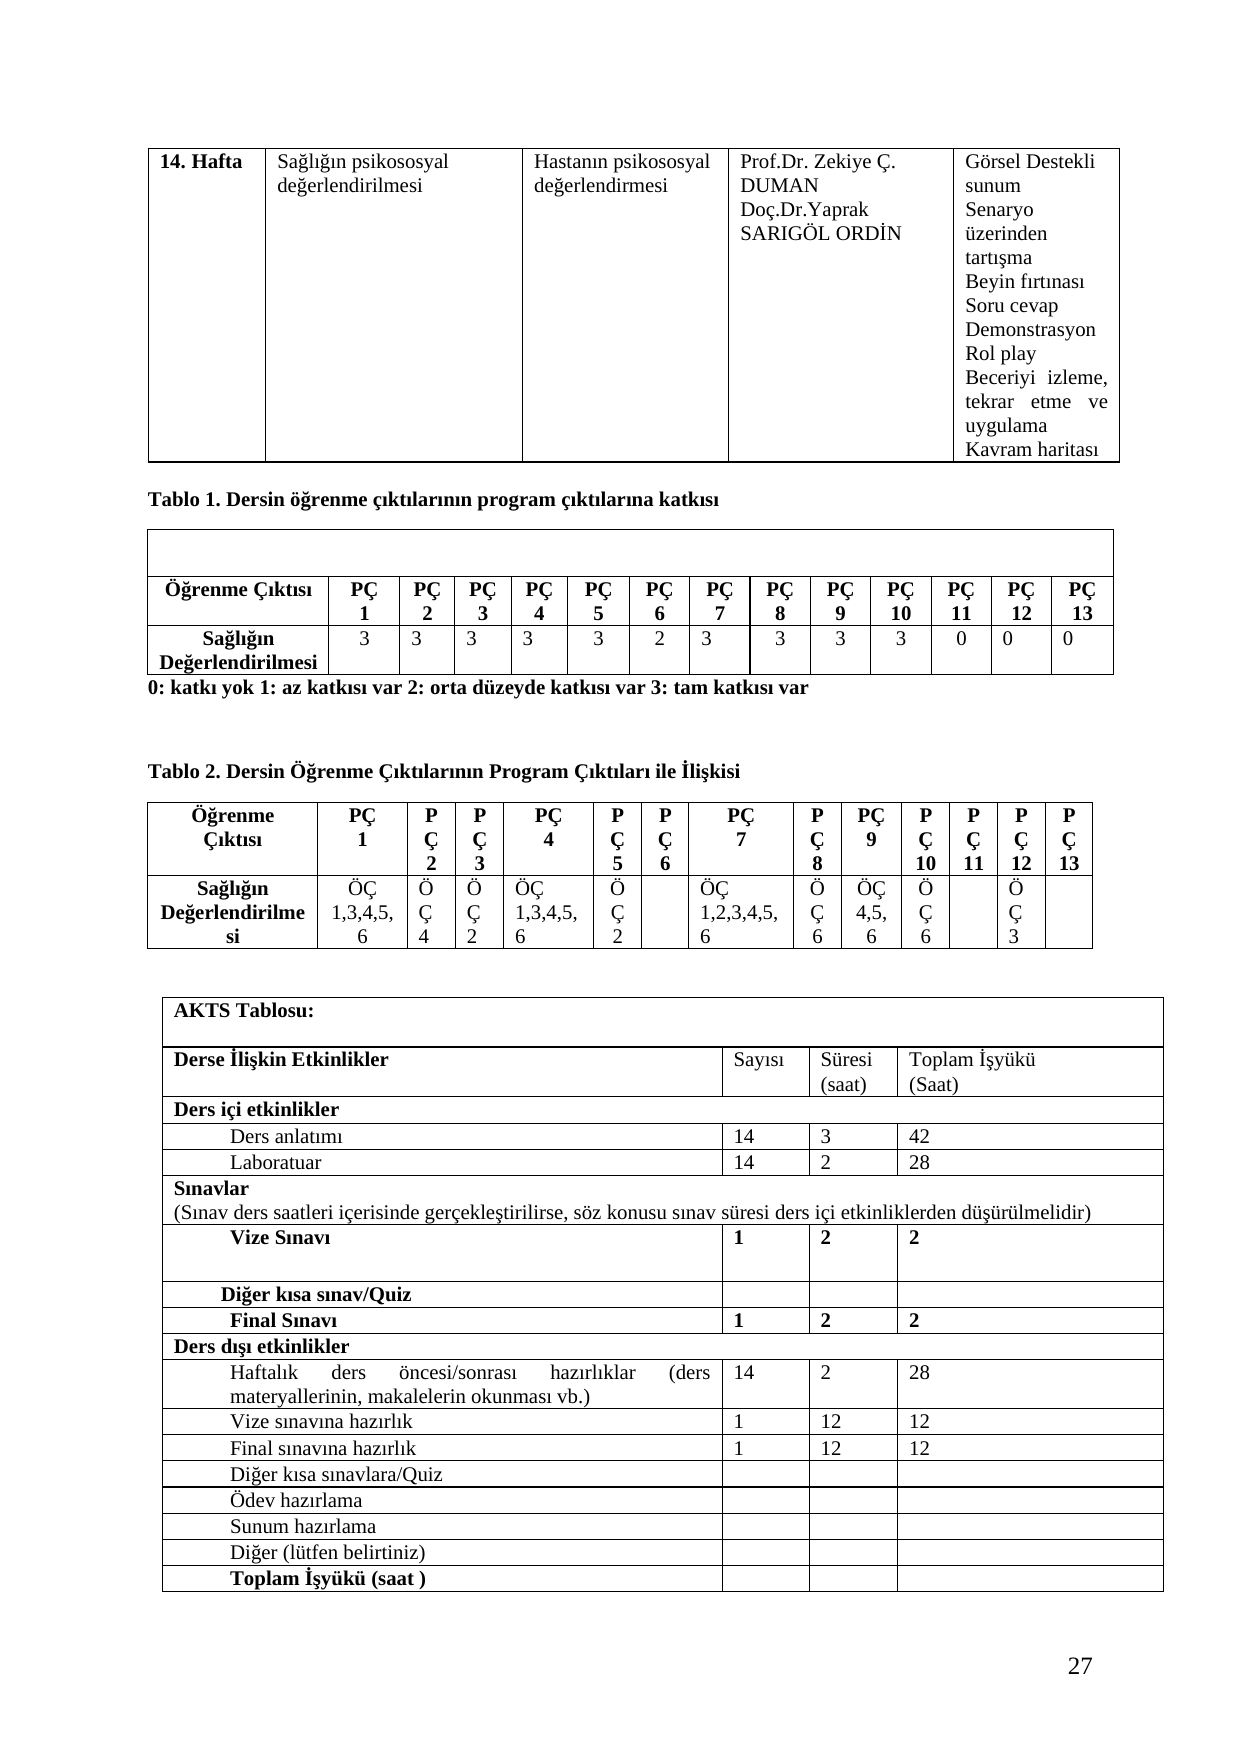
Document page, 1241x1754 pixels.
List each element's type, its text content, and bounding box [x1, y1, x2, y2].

table_cell [642, 876, 688, 948]
table_cell 42 [898, 1124, 1163, 1149]
table_cell 28 [898, 1360, 1163, 1408]
table_cell Süresi (saat) [810, 1048, 897, 1096]
table_cell 3 [690, 626, 749, 674]
table_cell Ders anlatımı [163, 1124, 722, 1149]
table_cell Prof.Dr. Zekiye Ç. DUMAN Doç.Dr.Yaprak SARIGÖL ORDİN [729, 149, 953, 461]
table_cell 2 [810, 1308, 897, 1333]
table_cell ÖÇ 4,5,6 [842, 876, 901, 948]
table_cell ÖÇ 6 [902, 876, 949, 948]
table_cell ÖÇ 2 [456, 876, 503, 948]
table_cell Ders içi etkinlikler [163, 1097, 1163, 1123]
table_header PÇ 7 [689, 803, 793, 875]
table_cell [723, 1540, 809, 1564]
table_cell 14 [723, 1124, 809, 1149]
table_cell PÇ 8 [751, 577, 810, 625]
table_cell [950, 876, 997, 948]
table_header AKTS Tablosu: [163, 998, 1163, 1046]
table_cell 14 [723, 1360, 809, 1408]
table_header PÇ 4 [504, 803, 593, 875]
table_cell PÇ 9 [811, 577, 870, 625]
table_cell 3 [512, 626, 567, 674]
table_cell 1 [723, 1409, 809, 1434]
table_cell 12 [810, 1435, 897, 1460]
table_cell Laboratuar [163, 1150, 722, 1175]
table_cell 14 [723, 1150, 809, 1175]
table_cell Ödev hazırlama [163, 1488, 722, 1512]
table_cell [1046, 876, 1092, 948]
table_cell PÇ 6 [630, 577, 689, 625]
table_cell Öğrenme Çıktısı [148, 577, 328, 625]
table_header PÇ 11 [950, 803, 997, 875]
table_cell ÖÇ 6 [794, 876, 841, 948]
table_cell [723, 1488, 809, 1512]
table_cell [898, 1566, 1163, 1591]
table_header PÇ 13 [1046, 803, 1092, 875]
table_cell [810, 1540, 897, 1564]
table_cell Sağlığın psikososyal değerlendirilmesi [266, 149, 522, 461]
table_cell PÇ 5 [568, 577, 629, 625]
table_cell [898, 1282, 1163, 1307]
text 0: katkı yok 1: az katkısı var 2: orta düzeyde katkısı var 3: tam katkısı var [148, 675, 1093, 699]
table_cell [898, 1540, 1163, 1564]
table_header PÇ 10 [902, 803, 949, 875]
table_cell 1 [723, 1225, 809, 1281]
table_header PÇ 1 [318, 803, 407, 875]
table_cell Ders dışı etkinlikler [163, 1334, 1163, 1359]
table_header PÇ 5 [594, 803, 641, 875]
table_cell 0 [992, 626, 1051, 674]
table_cell Sağlığın Değerlendirilmesi [148, 876, 317, 948]
table_cell Final Sınavı [163, 1308, 722, 1333]
table_cell 1 [723, 1308, 809, 1333]
table_cell 0 [1052, 626, 1113, 674]
table_cell [898, 1461, 1163, 1486]
table_cell PÇ 2 [400, 577, 454, 625]
table_cell 1 [723, 1435, 809, 1460]
table_cell 2 [810, 1225, 897, 1281]
table_cell PÇ 13 [1052, 577, 1113, 625]
table_cell PÇ 1 [329, 577, 399, 625]
text Tablo 2. Dersin Öğrenme Çıktılarının Program Çıktıları ile İlişkisi [148, 759, 1093, 783]
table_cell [163, 1566, 722, 1591]
table_cell Haftalık ders öncesi/sonrası hazırlıklar (ders materyallerinin, makalelerin okunması vb.) [163, 1360, 722, 1408]
table_header PÇ 3 [456, 803, 503, 875]
table_cell ÖÇ 4 [408, 876, 455, 948]
table_cell PÇ 12 [992, 577, 1051, 625]
table_cell 3 [329, 626, 399, 674]
table_cell [723, 1461, 809, 1486]
table_cell 2 [810, 1360, 897, 1408]
table_cell 28 [898, 1150, 1163, 1175]
table_cell [810, 1461, 897, 1486]
table_cell [898, 1514, 1163, 1538]
table_cell ÖÇ 1,2,3,4,5,6 [689, 876, 793, 948]
table_cell 3 [811, 626, 870, 674]
table_cell [810, 1566, 897, 1591]
table_cell Vize sınavına hazırlık [163, 1409, 722, 1434]
table_header PÇ 9 [842, 803, 901, 875]
table_cell [810, 1514, 897, 1538]
table_cell ÖÇ 3 [998, 876, 1045, 948]
table_cell Final sınavına hazırlık [163, 1435, 722, 1460]
table_header PÇ 12 [998, 803, 1045, 875]
table_cell ÖÇ 1,3,4,5,6 [318, 876, 407, 948]
table_cell Diğer kısa sınavlara/Quiz [163, 1461, 722, 1486]
table_cell [723, 1514, 809, 1538]
table_cell [898, 1488, 1163, 1512]
table_cell PÇ 7 [690, 577, 749, 625]
table_cell Sağlığın Değerlendirilmesi [148, 626, 328, 674]
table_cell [954, 149, 1119, 461]
table_cell [810, 1488, 897, 1512]
table_cell PÇ 11 [932, 577, 991, 625]
table_cell Sunum hazırlama [163, 1514, 722, 1538]
table_cell 12 [898, 1435, 1163, 1460]
table_cell Hafta [149, 149, 265, 461]
table_cell 2 [630, 626, 689, 674]
table_cell ÖÇ 2 [594, 876, 641, 948]
table_cell 12 [810, 1409, 897, 1434]
table_header Öğrenme Çıktısı [148, 803, 317, 875]
table_cell 0 [932, 626, 991, 674]
table_cell 3 [568, 626, 629, 674]
table_cell 2 [898, 1225, 1163, 1281]
table_header PÇ 6 [642, 803, 688, 875]
table_header [148, 530, 1113, 576]
table_header PÇ 8 [794, 803, 841, 875]
text Tablo 1. Dersin öğrenme çıktılarının program çıktılarına katkısı [148, 487, 1093, 511]
table_cell [810, 1282, 897, 1307]
table_cell 3 [751, 626, 810, 674]
table_cell Sınavlar (Sınav ders saatleri içerisinde gerçekleştirilirse, söz konusu sınav süresi ders içi etkinliklerden düşürülmelidir) [163, 1176, 1163, 1224]
table_cell 3 [871, 626, 931, 674]
table_cell Vize Sınavı [163, 1225, 722, 1281]
table_header PÇ 2 [408, 803, 455, 875]
table_cell [723, 1566, 809, 1591]
table_cell 2 [810, 1150, 897, 1175]
table_cell PÇ 3 [455, 577, 511, 625]
table_cell PÇ 10 [871, 577, 931, 625]
table_cell 3 [810, 1124, 897, 1149]
table_cell 12 [898, 1409, 1163, 1434]
table_cell Diğer (lütfen belirtiniz) [163, 1540, 722, 1564]
table_cell Toplam İşyükü (Saat) [898, 1048, 1163, 1096]
table_cell Derse İlişkin Etkinlikler [163, 1048, 722, 1096]
table_cell 3 [400, 626, 454, 674]
table_cell 2 [898, 1308, 1163, 1333]
table_cell PÇ 4 [512, 577, 567, 625]
table_cell [723, 1282, 809, 1307]
table_cell 3 [455, 626, 511, 674]
table_cell ÖÇ 1,3,4,5,6 [504, 876, 593, 948]
table_cell Hastanın psikososyal değerlendirmesi [523, 149, 728, 461]
table_cell Sayısı [723, 1048, 809, 1096]
table_cell Diğer kısa sınav/Quiz [163, 1282, 722, 1307]
